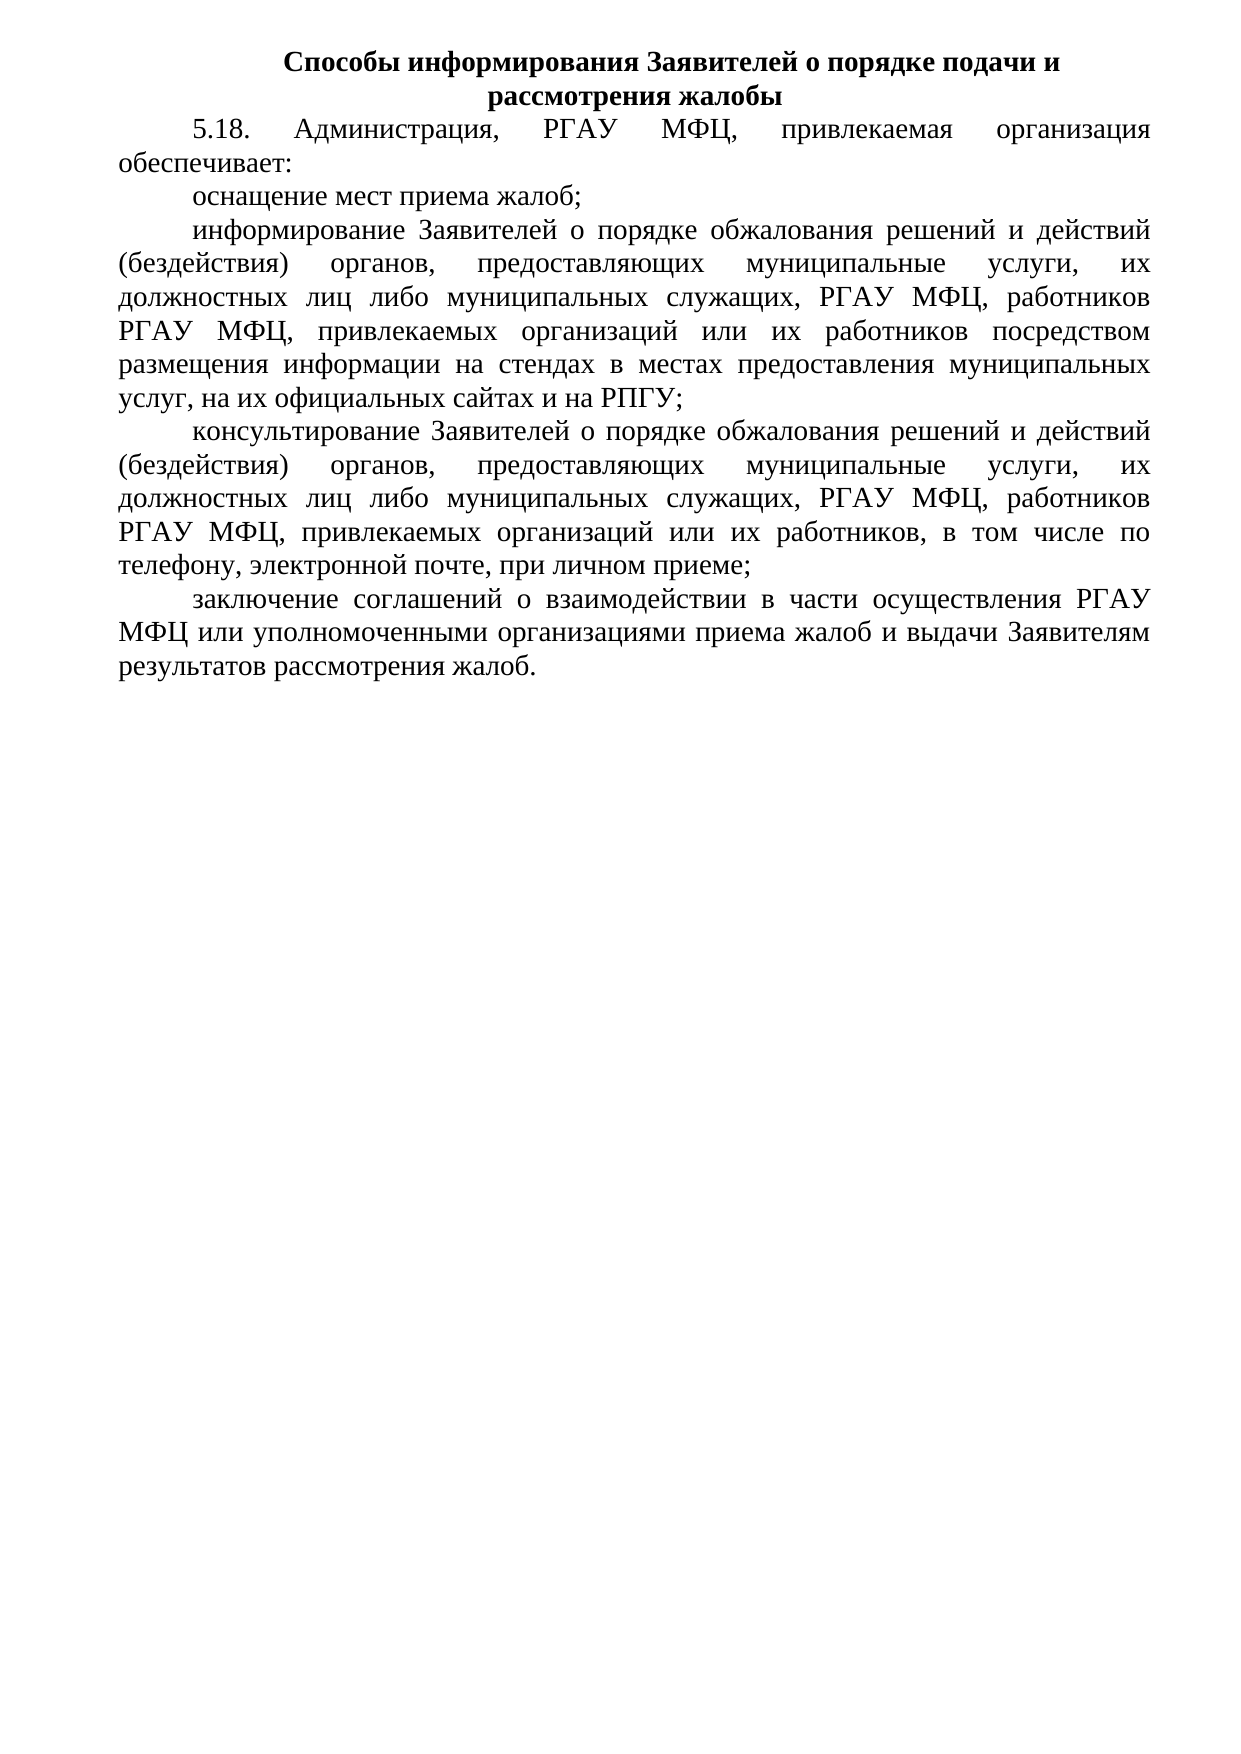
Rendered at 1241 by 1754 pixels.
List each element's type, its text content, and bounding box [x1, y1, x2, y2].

text 5.18. Администрация, РГАУ МФЦ, привлекаемая организация обеспечивает: [118, 111, 1152, 178]
text консультирование Заявителей о порядке обжалования решений и действий (бездействия) органов, предоставляющих муниципальные услуги, их должностных лиц либо муниципальных служащих, РГАУ МФЦ, работников РГАУ МФЦ, привлекаемых организаций или их работников, в том числе по телефону, электронной почте, при личном приеме; [118, 413, 1152, 581]
text заключение соглашений о взаимодействии в части осуществления РГАУ МФЦ или уполномоченными организациями приема жалоб и выдачи Заявителям результатов рассмотрения жалоб. [118, 581, 1152, 682]
text Способы информирования Заявителей о порядке подачи и рассмотрения жалобы [118, 44, 1152, 111]
text оснащение мест приема жалоб; [118, 178, 1152, 212]
text информирование Заявителей о порядке обжалования решений и действий (бездействия) органов, предоставляющих муниципальные услуги, их должностных лиц либо муниципальных служащих, РГАУ МФЦ, работников РГАУ МФЦ, привлекаемых организаций или их работников посредством размещения информации на стендах в местах предоставления муниципальных услуг, на их официальных сайтах и на РПГУ; [118, 212, 1152, 413]
